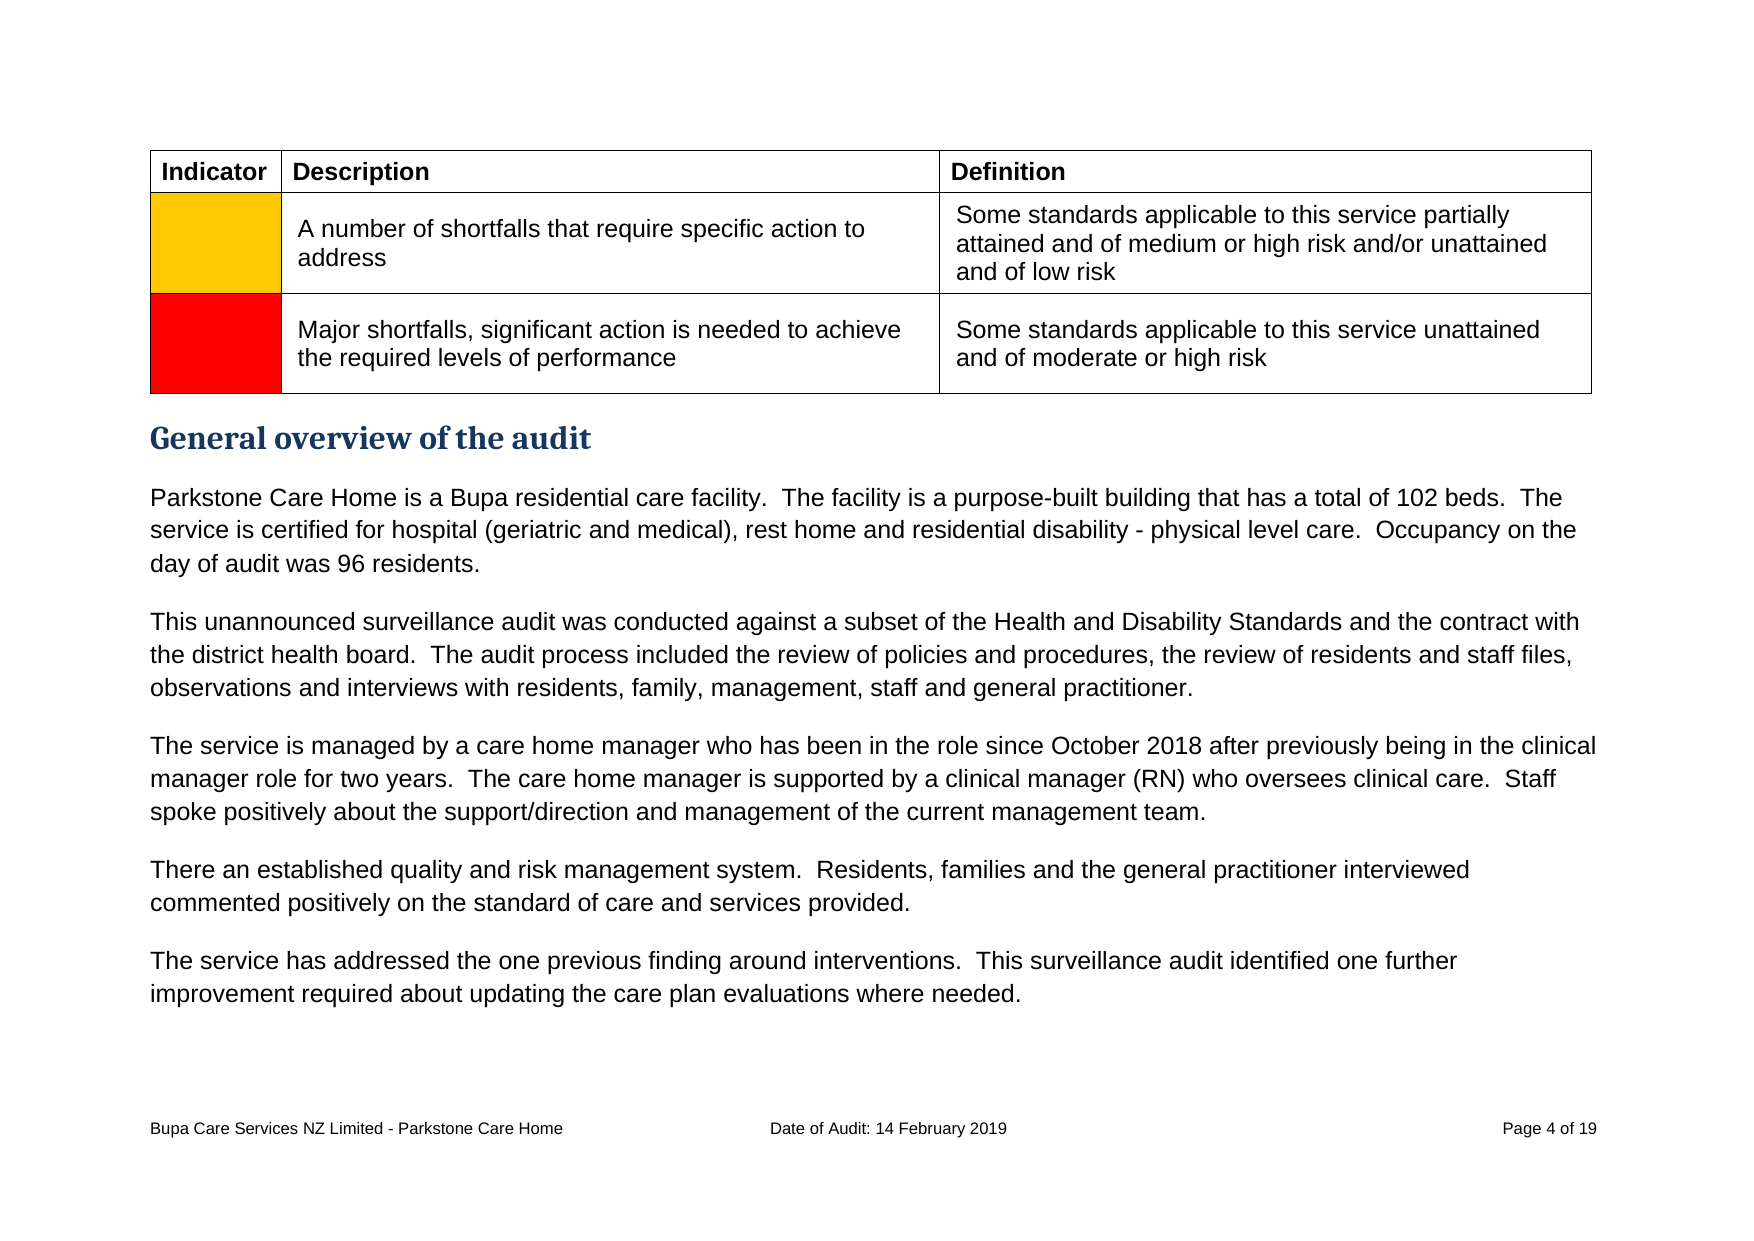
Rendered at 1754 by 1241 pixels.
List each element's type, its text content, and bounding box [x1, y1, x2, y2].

table_cell Some standards applicable to this service unattained and of moderate or high risk [940, 294, 1591, 393]
text This unannounced surveillance audit was conducted against a subset of the Health and Disability Standards and the contract with the district health board. The audit process included the review of policies and procedures, the review of residents and staff files, observations and interviews with residents, family, management, staff and general practitioner. [150, 607, 1604, 701]
table_header Description [282, 151, 939, 192]
text Parkstone Care Home is a Bupa residential care facility. The facility is a purpose-built building that has a total of 102 beds. The service is certified for hospital (geriatric and medical), rest home and residential disability - physical level care. Occupancy on the day of audit was 96 residents. [150, 482, 1604, 577]
table_cell [151, 294, 281, 393]
table_header Indicator [151, 151, 281, 192]
table_cell Major shortfalls, significant action is needed to achieve the required levels of performance [282, 294, 939, 393]
table_cell [151, 193, 281, 293]
table_header Definition [940, 151, 1591, 192]
text The service has addressed the one previous finding around interventions. This surveillance audit identified one further improvement required about updating the care plan evaluations where needed. [150, 946, 1604, 1007]
table_cell Some standards applicable to this service partially attained and of medium or high risk and/or unattained and of low risk [940, 193, 1591, 293]
table_cell A number of shortfalls that require specific action to address [282, 193, 939, 293]
text There an established quality and risk management system. Residents, families and the general practitioner interviewed commented positively on the standard of care and services provided. [150, 855, 1604, 916]
text The service is managed by a care home manager who has been in the role since October 2018 after previously being in the clinical manager role for two years. The care home manager is supported by a clinical manager (RN) who oversees clinical care. Staff spoke positively about the support/direction and management of the current management team. [150, 731, 1604, 825]
subtitle General overview of the audit [150, 419, 1604, 457]
